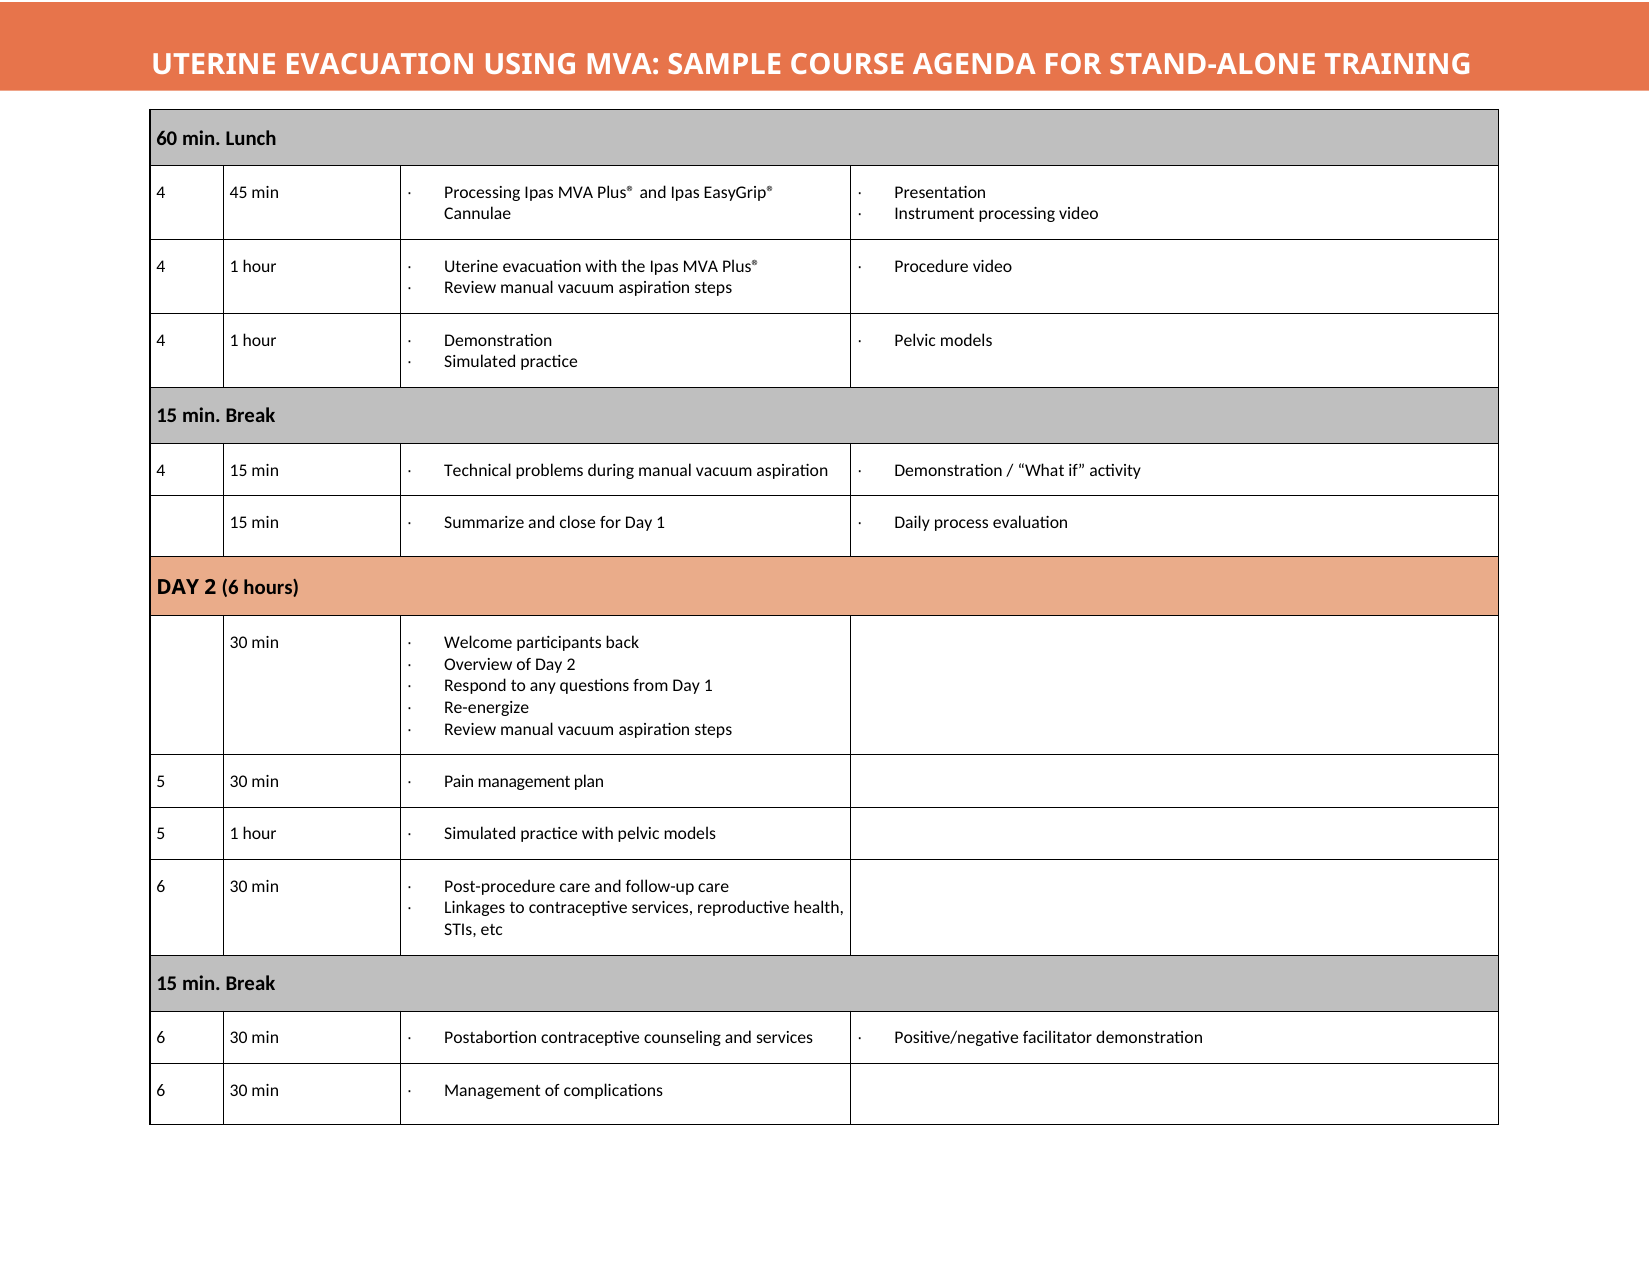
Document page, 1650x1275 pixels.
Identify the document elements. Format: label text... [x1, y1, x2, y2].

table_cell Summarize and close for Day 1 [401, 496, 850, 556]
table_cell 1 hour [224, 314, 400, 387]
table_cell 45 min [224, 166, 400, 239]
table_cell [151, 616, 223, 754]
table_cell Pelvic models [851, 314, 1498, 387]
table_cell 30 min [224, 755, 400, 807]
table_cell [851, 616, 1498, 754]
table_cell 15 min [224, 444, 400, 495]
table_cell DAY 2 (6 hours) [151, 557, 1498, 615]
table_cell [851, 860, 1498, 954]
table_cell 1 hour [224, 240, 400, 313]
table_cell 30 min [224, 860, 400, 954]
table_cell Procedure video [851, 240, 1498, 313]
table_cell Processing Ipas MVA Plus® and Ipas EasyGrip® Cannulae [401, 166, 850, 239]
table_cell 15 min [224, 496, 400, 556]
table_cell 5 [151, 808, 223, 859]
table_cell 15 min. Break [151, 956, 1498, 1011]
table_cell Technical problems during manual vacuum aspiration [401, 444, 850, 495]
table_cell 30 min [224, 1012, 400, 1063]
table_cell 4 [151, 314, 223, 387]
table_cell Welcome participants back Overview of Day 2 Respond to any questions from Day 1 Re-energize Review manual vacuum aspiration steps [401, 616, 850, 754]
table_cell Management of complications [401, 1064, 850, 1124]
table_cell [851, 808, 1498, 859]
table_cell Postabortion contraceptive counseling and services [401, 1012, 850, 1063]
table_cell 5 [151, 755, 223, 807]
table_cell 15 min. Break [151, 388, 1498, 443]
table_cell 60 min. Lunch [151, 110, 1498, 165]
table_cell 6 [151, 1012, 223, 1063]
table_cell Demonstration / “What if” activity [851, 444, 1498, 495]
table_cell Uterine evacuation with the Ipas MVA Plus® Review manual vacuum aspiration steps [401, 240, 850, 313]
table_cell Post-procedure care and follow-up care Linkages to contraceptive services, reproductive health, STIs, etc [401, 860, 850, 954]
table_cell Demonstration Simulated practice [401, 314, 850, 387]
table_cell Positive/negative facilitator demonstration [851, 1012, 1498, 1063]
table_cell 4 [151, 166, 223, 239]
table_cell Presentation Instrument processing video [851, 166, 1498, 239]
table_cell [151, 496, 223, 556]
table_cell Daily process evaluation [851, 496, 1498, 556]
table_cell 6 [151, 860, 223, 954]
table_cell [851, 1064, 1498, 1124]
table_cell 4 [151, 444, 223, 495]
table_cell 1 hour [224, 808, 400, 859]
table_cell Pain management plan [401, 755, 850, 807]
table_cell Simulated practice with pelvic models [401, 808, 850, 859]
table_cell 6 [151, 1064, 223, 1124]
table_cell 4 [151, 240, 223, 313]
table_cell 30 min [224, 1064, 400, 1124]
table_cell 30 min [224, 616, 400, 754]
table_cell [851, 755, 1498, 807]
